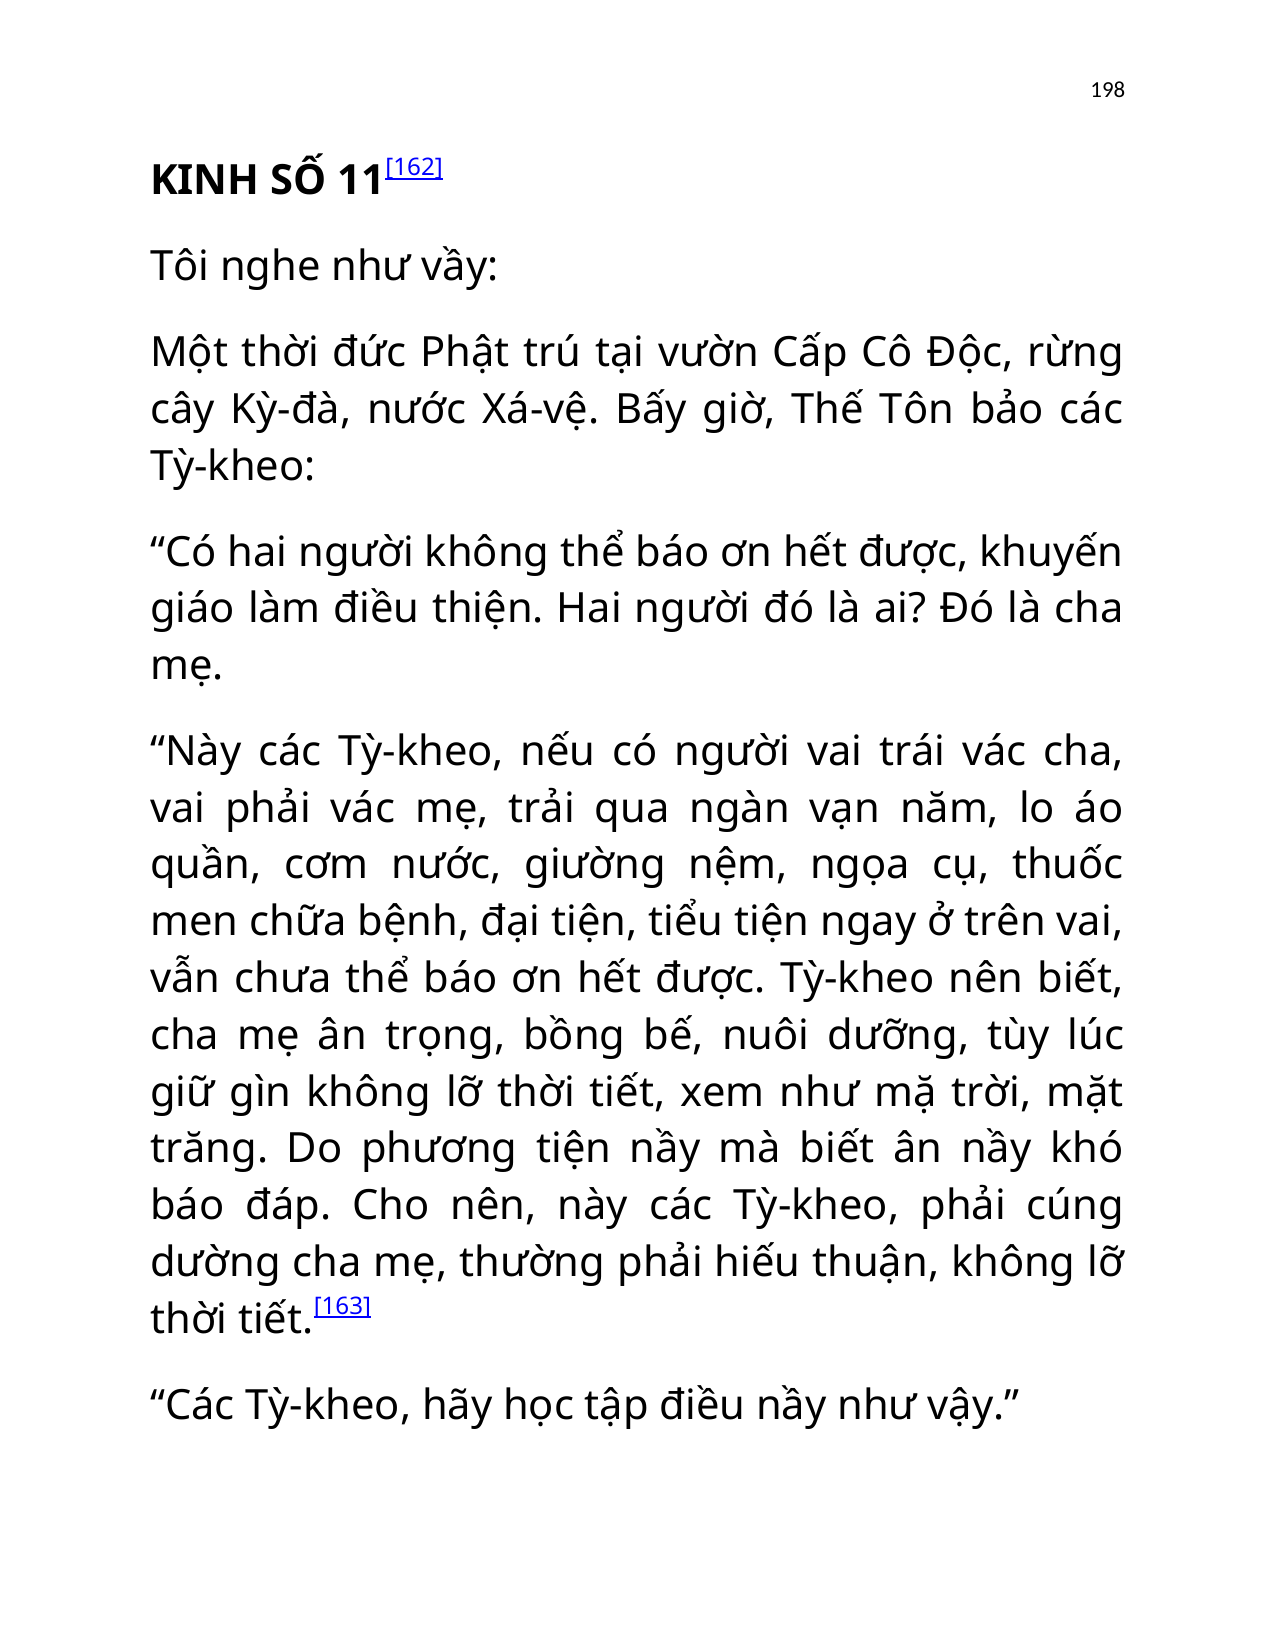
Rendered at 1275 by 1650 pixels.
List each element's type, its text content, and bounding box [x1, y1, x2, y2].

text Tôi nghe như vầy: [150, 236, 1125, 293]
text “Có hai người không thể báo ơn hết được, khuyến giáo làm điều thiện. Hai người đó là ai? Đó là cha mẹ. [150, 521, 1125, 692]
text “Này các Tỳ-kheo, nếu có người vai trái vác cha, vai phải vác mẹ, trải qua ngàn vạn năm, lo áo quần, cơm nước, giường nệm, ngọa cụ, thuốc men chữa bệnh, đại tiện, tiểu tiện ngay ở trên vai, vẫn chưa thể báo ơn hết được. Tỳ-kheo nên biết, cha mẹ ân trọng, bồng bế, nuôi dưỡng, tùy lúc giữ gìn không lỡ thời tiết, xem như mặ trời, mặt trăng. Do phương tiện nầy mà biết ân nầy khó báo đáp. Cho nên, này các Tỳ-kheo, phải cúng dường cha mẹ, thường phải hiếu thuận, không lỡ thời tiết.[163] [150, 721, 1125, 1345]
text KINH SỐ 11[162] [150, 150, 1125, 207]
text “Các Tỳ-kheo, hãy học tập điều nầy như vậy.” [150, 1374, 1125, 1431]
text Một thời đức Phật trú tại vườn Cấp Cô Độc, rừng cây Kỳ-đà, nước Xá-vệ. Bấy giờ, Thế Tôn bảo các Tỳ-kheo: [150, 322, 1125, 492]
